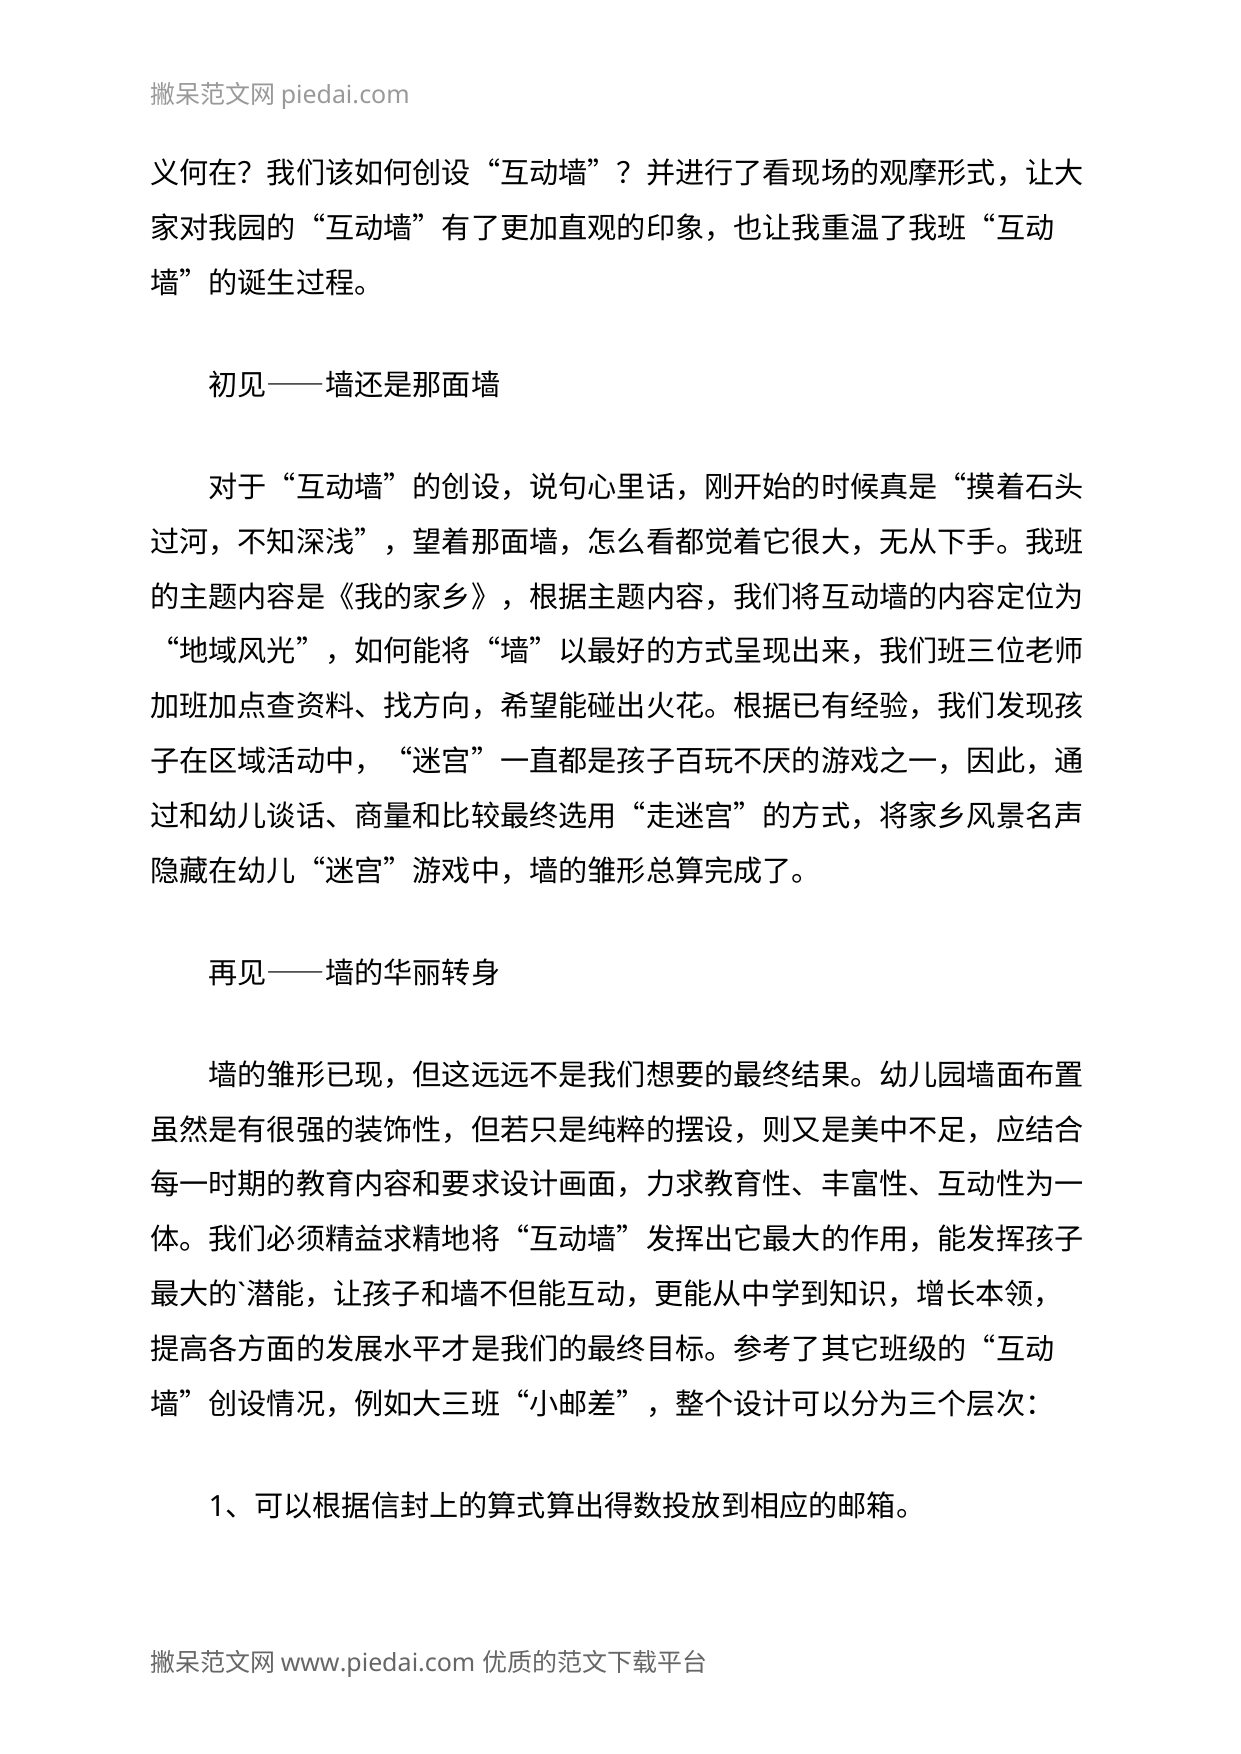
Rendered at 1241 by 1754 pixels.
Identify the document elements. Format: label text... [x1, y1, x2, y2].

text 初见——墙还是那面墙 [150, 362, 1090, 404]
text 对于“互动墙”的创设，说句心里话，刚开始的时候真是“摸着石头过河，不知深浅”，望着那面墙，怎么看都觉着它很大，无从下手。我班的主题内容是《我的家乡》，根据主题内容，我们将互动墙的内容定位为“地域风光”，如何能将“墙”以最好的方式呈现出来，我们班三位老师加班加点查资料、找方向，希望能碰出火花。根据已有经验，我们发现孩子在区域活动中，“迷宫”一直都是孩子百玩不厌的游戏之一，因此，通过和幼儿谈话、商量和比较最终选用“走迷宫”的方式，将家乡风景名声隐藏在幼儿“迷宫”游戏中，墙的雏形总算完成了。 [150, 463, 1090, 890]
text 墙的雏形已现，但这远远不是我们想要的最终结果。幼儿园墙面布置虽然是有很强的装饰性，但若只是纯粹的摆设，则又是美中不足，应结合每一时期的教育内容和要求设计画面，力求教育性、丰富性、互动性为一体。我们必须精益求精地将“互动墙”发挥出它最大的作用，能发挥孩子最大的`潜能，让孩子和墙不但能互动，更能从中学到知识，增长本领，提高各方面的发展水平才是我们的最终目标。参考了其它班级的“互动墙”创设情况，例如大三班“小邮差”，整个设计可以分为三个层次： [150, 1051, 1090, 1423]
text 再见——墙的华丽转身 [150, 949, 1090, 992]
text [150, 150, 1090, 302]
text 1、可以根据信封上的算式算出得数投放到相应的邮箱。 [150, 1482, 1090, 1525]
